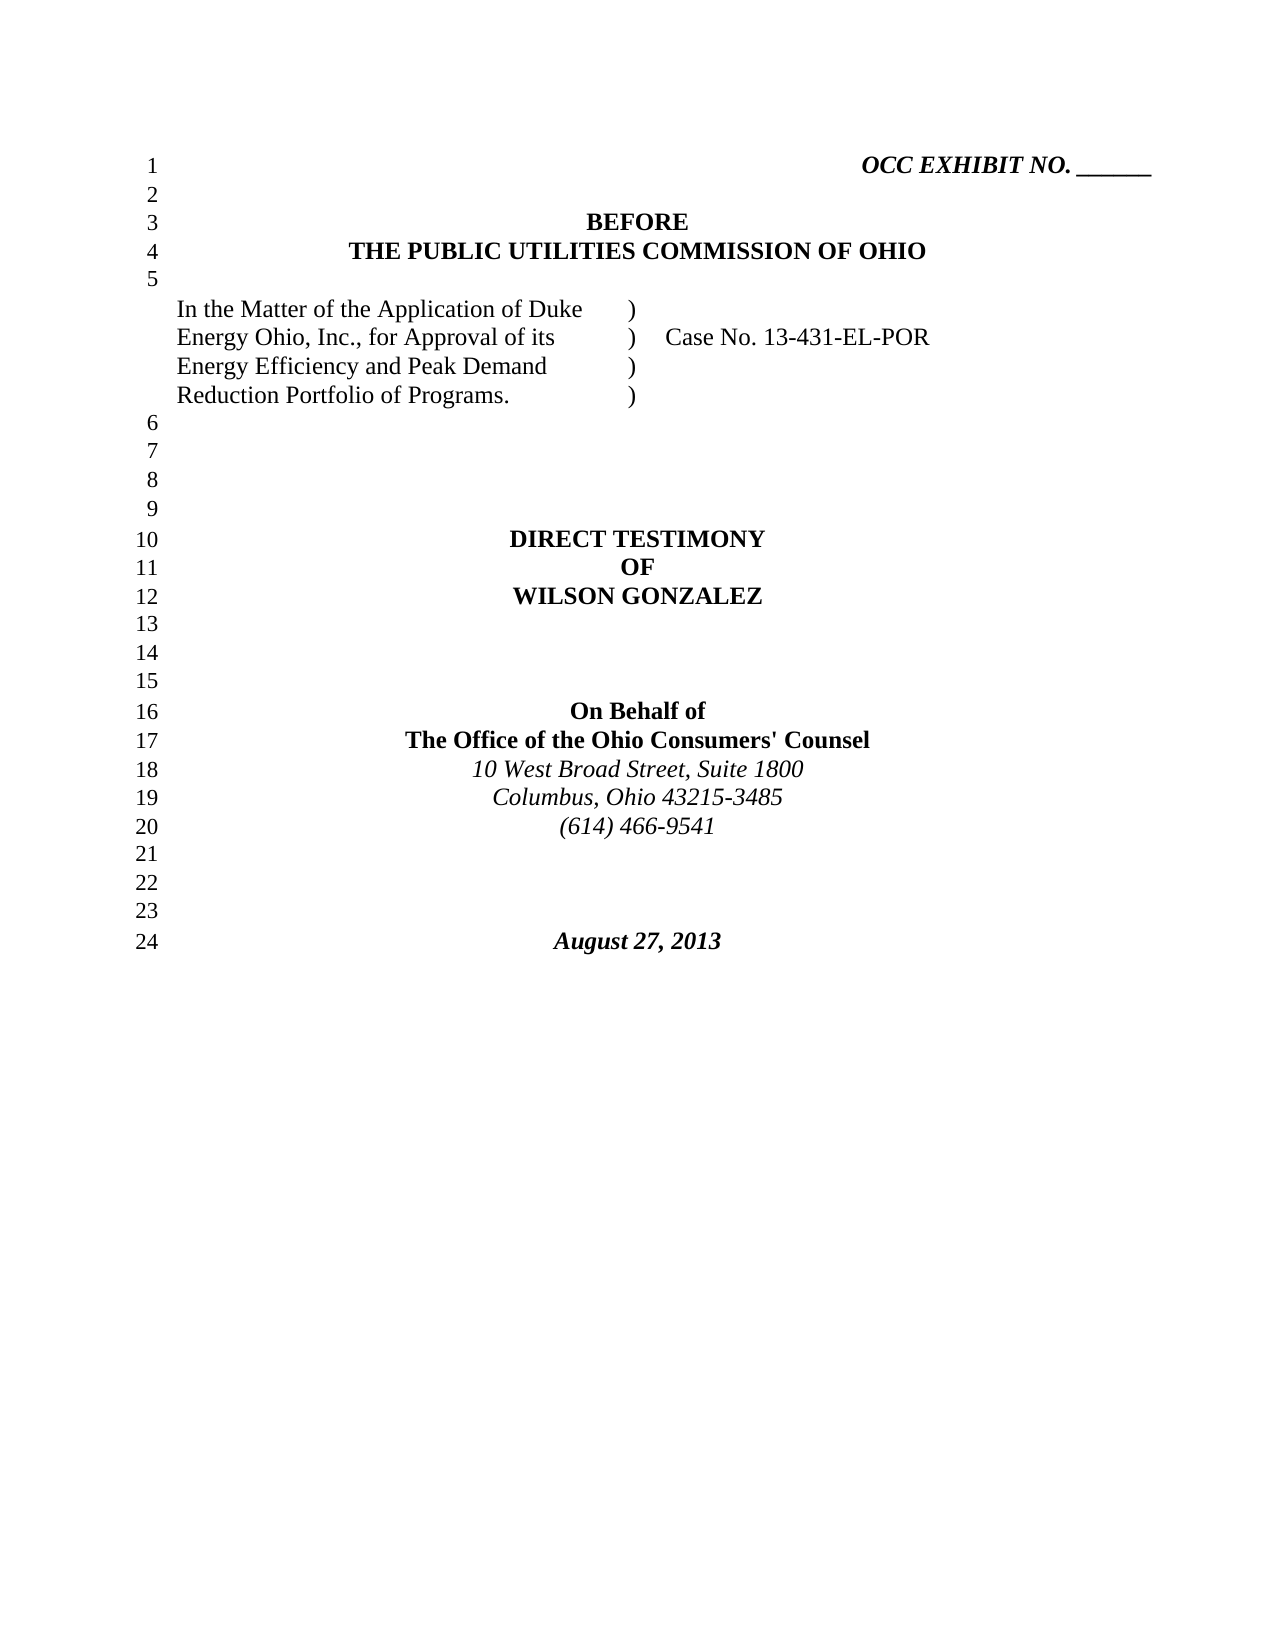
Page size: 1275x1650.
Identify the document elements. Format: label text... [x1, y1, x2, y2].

text THE PUBLIC UTILITIES COMMISSION OF OHIO [187, 236, 1087, 265]
table_header ) ) ) ) [616, 294, 654, 409]
text OF [187, 552, 1087, 581]
table_header Case No. 13-431-EL-POR [654, 294, 1112, 409]
text (614) 466-9541 [187, 811, 1087, 840]
text August 27, 2013 [187, 926, 1087, 955]
text WILSON GONZALEZ [187, 581, 1087, 610]
text DIRECT TESTIMONY [187, 524, 1087, 552]
text 10 West Broad Street, Suite 1800 [187, 754, 1087, 782]
table_header In the Matter of the Application of Duke Energy Ohio, Inc., for Approval of its Energy Efficiency and Peak Demand Reduction Portfolio of Programs. [165, 294, 616, 409]
text BEFORE [187, 207, 1087, 236]
text OCC EXHIBIT NO. ______ [187, 150, 1087, 179]
text Columbus, Ohio 43215-3485 [187, 782, 1087, 811]
text The Office of the Ohio Consumers' Counsel [187, 725, 1087, 754]
text On Behalf of [187, 696, 1087, 725]
